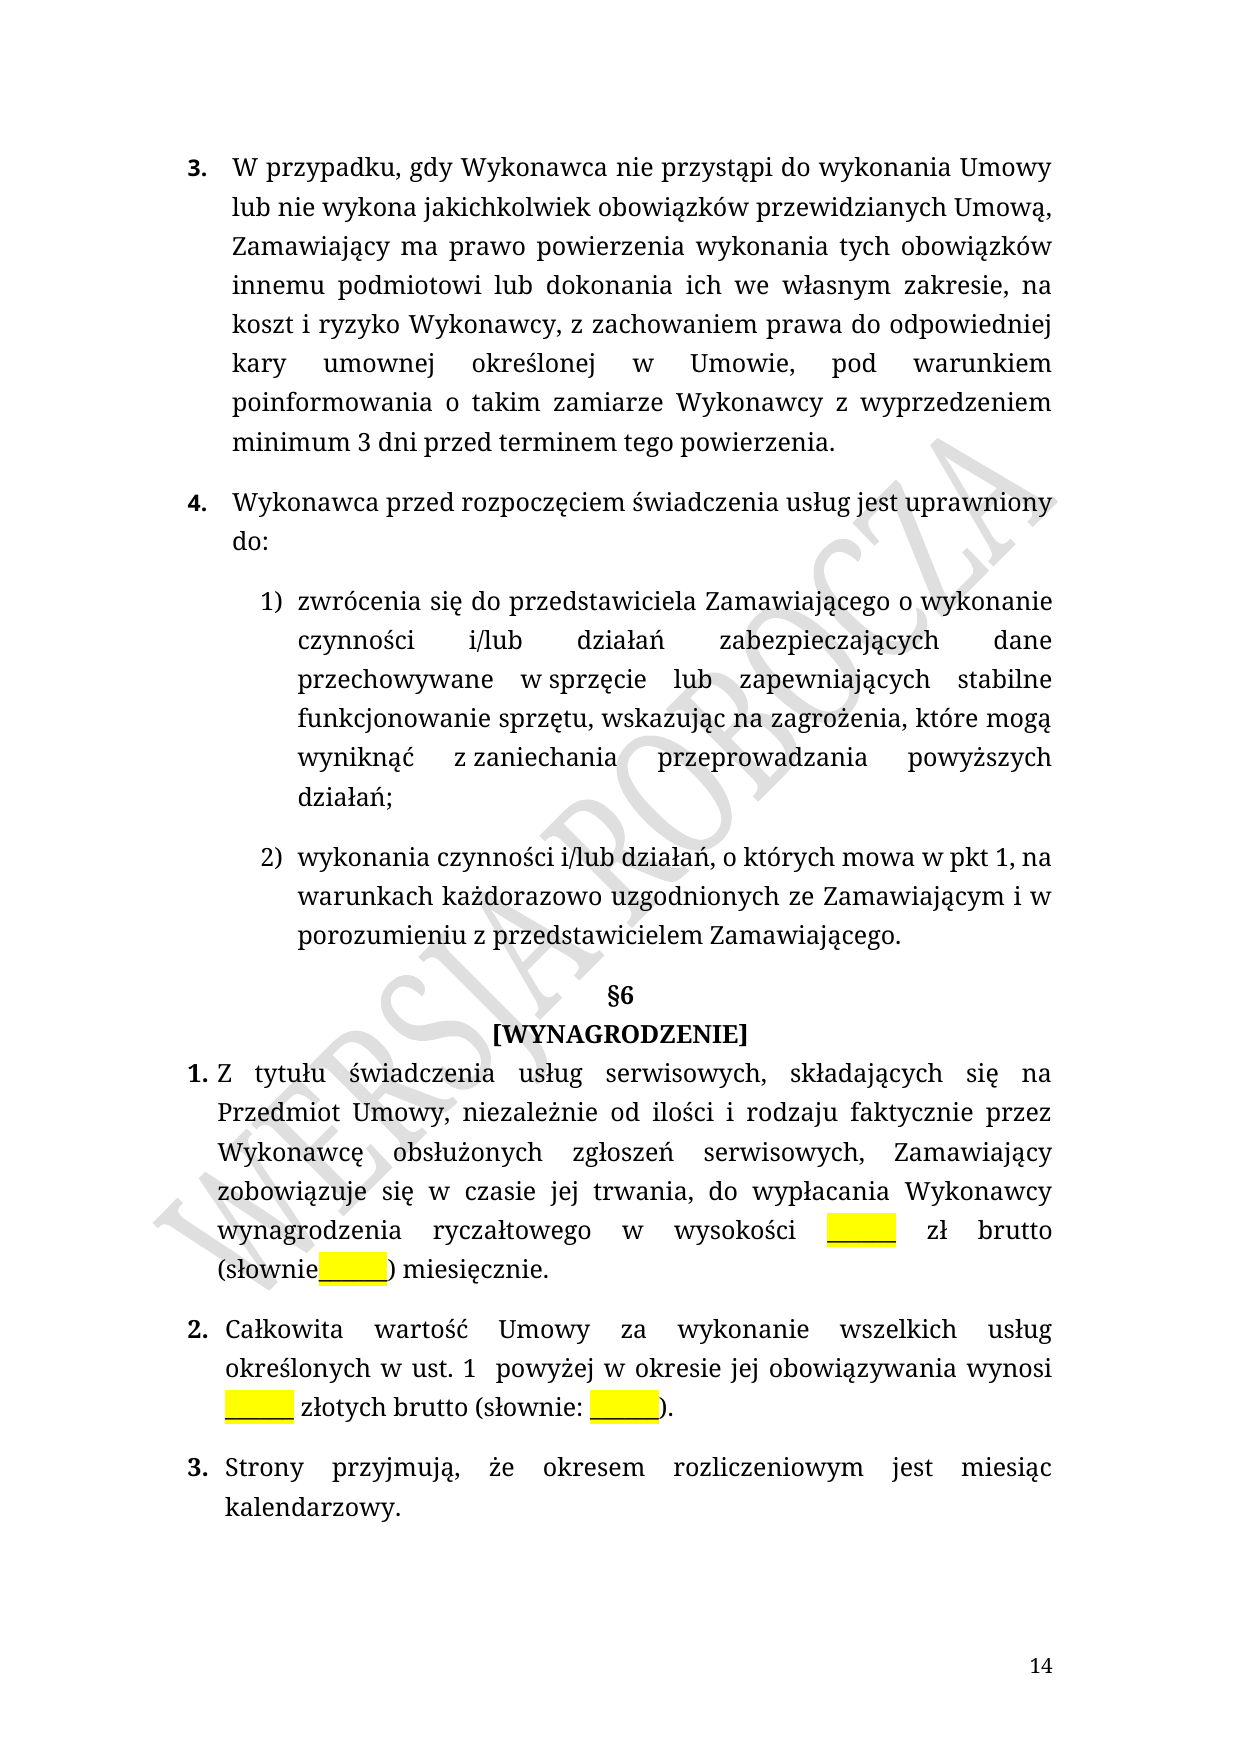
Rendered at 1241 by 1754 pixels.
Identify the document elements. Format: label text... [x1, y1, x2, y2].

list W przypadku, gdy Wykonawca nie przystąpi do wykonania Umowy lub nie wykona jakichkolwiek obowiązków przewidzianych Umową, Zamawiający ma prawo powierzenia wykonania tych obowiązków innemu podmiotowi lub dokonania ich we własnym zakresie, na koszt i ryzyko Wykonawcy, z zachowaniem prawa do odpowiedniej kary umownej określonej w Umowie, pod warunkiem poinformowania o takim zamiarze Wykonawcy z wyprzedzeniem minimum 3 dni przed terminem tego powierzenia. [187, 150, 1053, 458]
list Wykonawca przed rozpoczęciem świadczenia usług jest uprawniony do: [187, 484, 1053, 557]
subtitle [WYNAGRODZENIE] [187, 1017, 1053, 1051]
list wykonania czynności i/lub działań, o których mowa w pkt 1, na warunkach każdorazowo uzgodnionych ze Zamawiającym i w porozumieniu z przedstawicielem Zamawiającego. [260, 839, 1053, 952]
text §6 [187, 977, 1053, 1012]
list zwrócenia się do przedstawiciela Zamawiającego o wykonanie czynności i/lub działań zabezpieczających dane przechowywane w sprzęcie lub zapewniających stabilne funkcjonowanie sprzętu, wskazując na zagrożenia, które mogą wyniknąć z zaniechania przeprowadzania powyższych działań; [260, 583, 1053, 813]
list Strony przyjmują, że okresem rozliczeniowym jest miesiąc kalendarzowy. [187, 1450, 1053, 1523]
list Z tytułu świadczenia usług serwisowych, składających się na Przedmiot Umowy, niezależnie od ilości i rodzaju faktycznie przez Wykonawcę obsłużonych zgłoszeń serwisowych, Zamawiający zobowiązuje się w czasie jej trwania, do wypłacania Wykonawcy wynagrodzenia ryczałtowego w wysokości ______ zł brutto (słownie______) miesięcznie. [187, 1056, 1053, 1286]
list Całkowita wartość Umowy za wykonanie wszelkich usług określonych w ust. 1 powyżej w okresie jej obowiązywania wynosi ______ złotych brutto (słownie: ______). [187, 1312, 1053, 1424]
